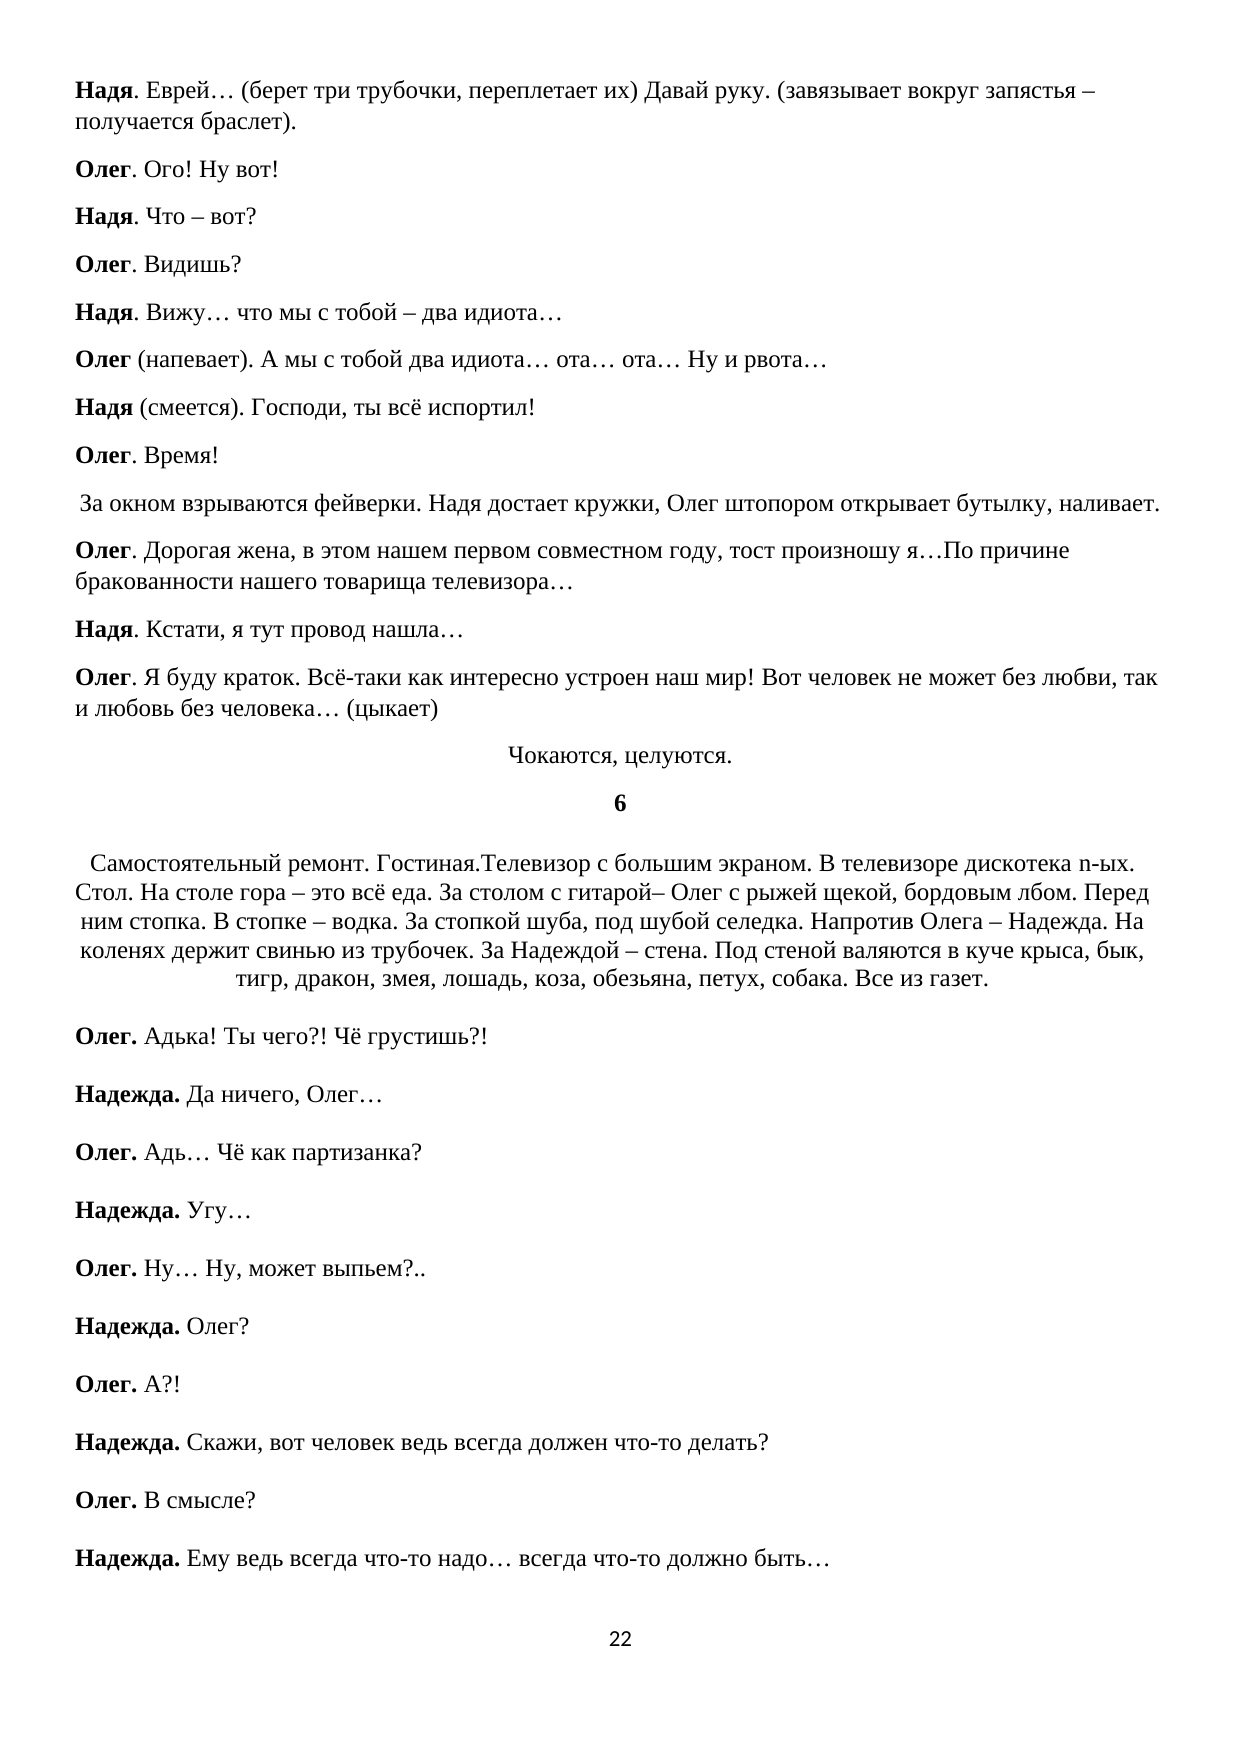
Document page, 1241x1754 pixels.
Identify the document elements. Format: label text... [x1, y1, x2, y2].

text Надежда. Ему ведь всегда что-то надо… всегда что-то должно быть… [75, 1543, 1149, 1571]
text Олег. В смысле? [75, 1485, 1149, 1513]
text Олег. Видишь? [75, 249, 1165, 278]
text Надя. Еврей… (берет три трубочки, переплетает их) Давай руку. (завязывает вокруг запястья – получается браслет). [75, 75, 1165, 135]
text Надя. Что – вот? [75, 201, 1165, 230]
text Олег. Дорогая жена, в этом нашем первом совместном году, тост произношу я…По причине бракованности нашего товарища телевизора… [75, 535, 1165, 595]
text Надя (смеется). Господи, ты всё испортил! [75, 392, 1165, 421]
text Олег. Ого! Ну вот! [75, 154, 1165, 182]
text Олег. Я буду краток. Всё-таки как интересно устроен наш мир! Вот человек не может без любви, так и любовь без человека… (цыкает) [75, 662, 1165, 722]
text Олег. Адь… Чё как партизанка? [75, 1137, 1149, 1166]
text Олег. Ну… Ну, может выпьем?.. [75, 1253, 1149, 1282]
text Олег (напевает). А мы с тобой два идиота… ота… ота… Ну и рвота… [75, 344, 1165, 373]
text Чокаются, целуются. [75, 741, 1165, 769]
text За окном взрываются фейверки. Надя достает кружки, Олег штопором открывает бутылку, наливает. [75, 488, 1165, 516]
text Надежда. Угу… [75, 1195, 1149, 1224]
text Надежда. Скажи, вот человек ведь всегда должен что-то делать? [75, 1427, 1149, 1456]
text Надя. Кстати, я тут провод нашла… [75, 614, 1165, 643]
text Самостоятельный ремонт. Гостиная.Телевизор с большим экраном. В телевизоре дискотека n-ых. Стол. На столе гора – это всё еда. За столом с гитарой– Олег с рыжей щекой, бордовым лбом. Перед ним стопка. В стопке – водка. За стопкой шуба, под шубой селедка. Напротив Олега – Надежда. На коленях держит свинью из трубочек. За Надеждой – стена. Под стеной валяются в куче крыса, бык, тигр, дракон, змея, лошадь, коза, обезьяна, петух, собака. Все из газет. [75, 848, 1149, 992]
text Олег. Адька! Ты чего?! Чё грустишь?! [75, 1021, 1149, 1050]
text Надежда. Олег? [75, 1311, 1149, 1340]
text Олег. А?! [75, 1369, 1149, 1398]
text Олег. Время! [75, 440, 1165, 469]
text 6 [75, 788, 1165, 817]
text Надежда. Да ничего, Олег… [75, 1079, 1149, 1108]
text Надя. Вижу… что мы с тобой – два идиота… [75, 297, 1165, 326]
